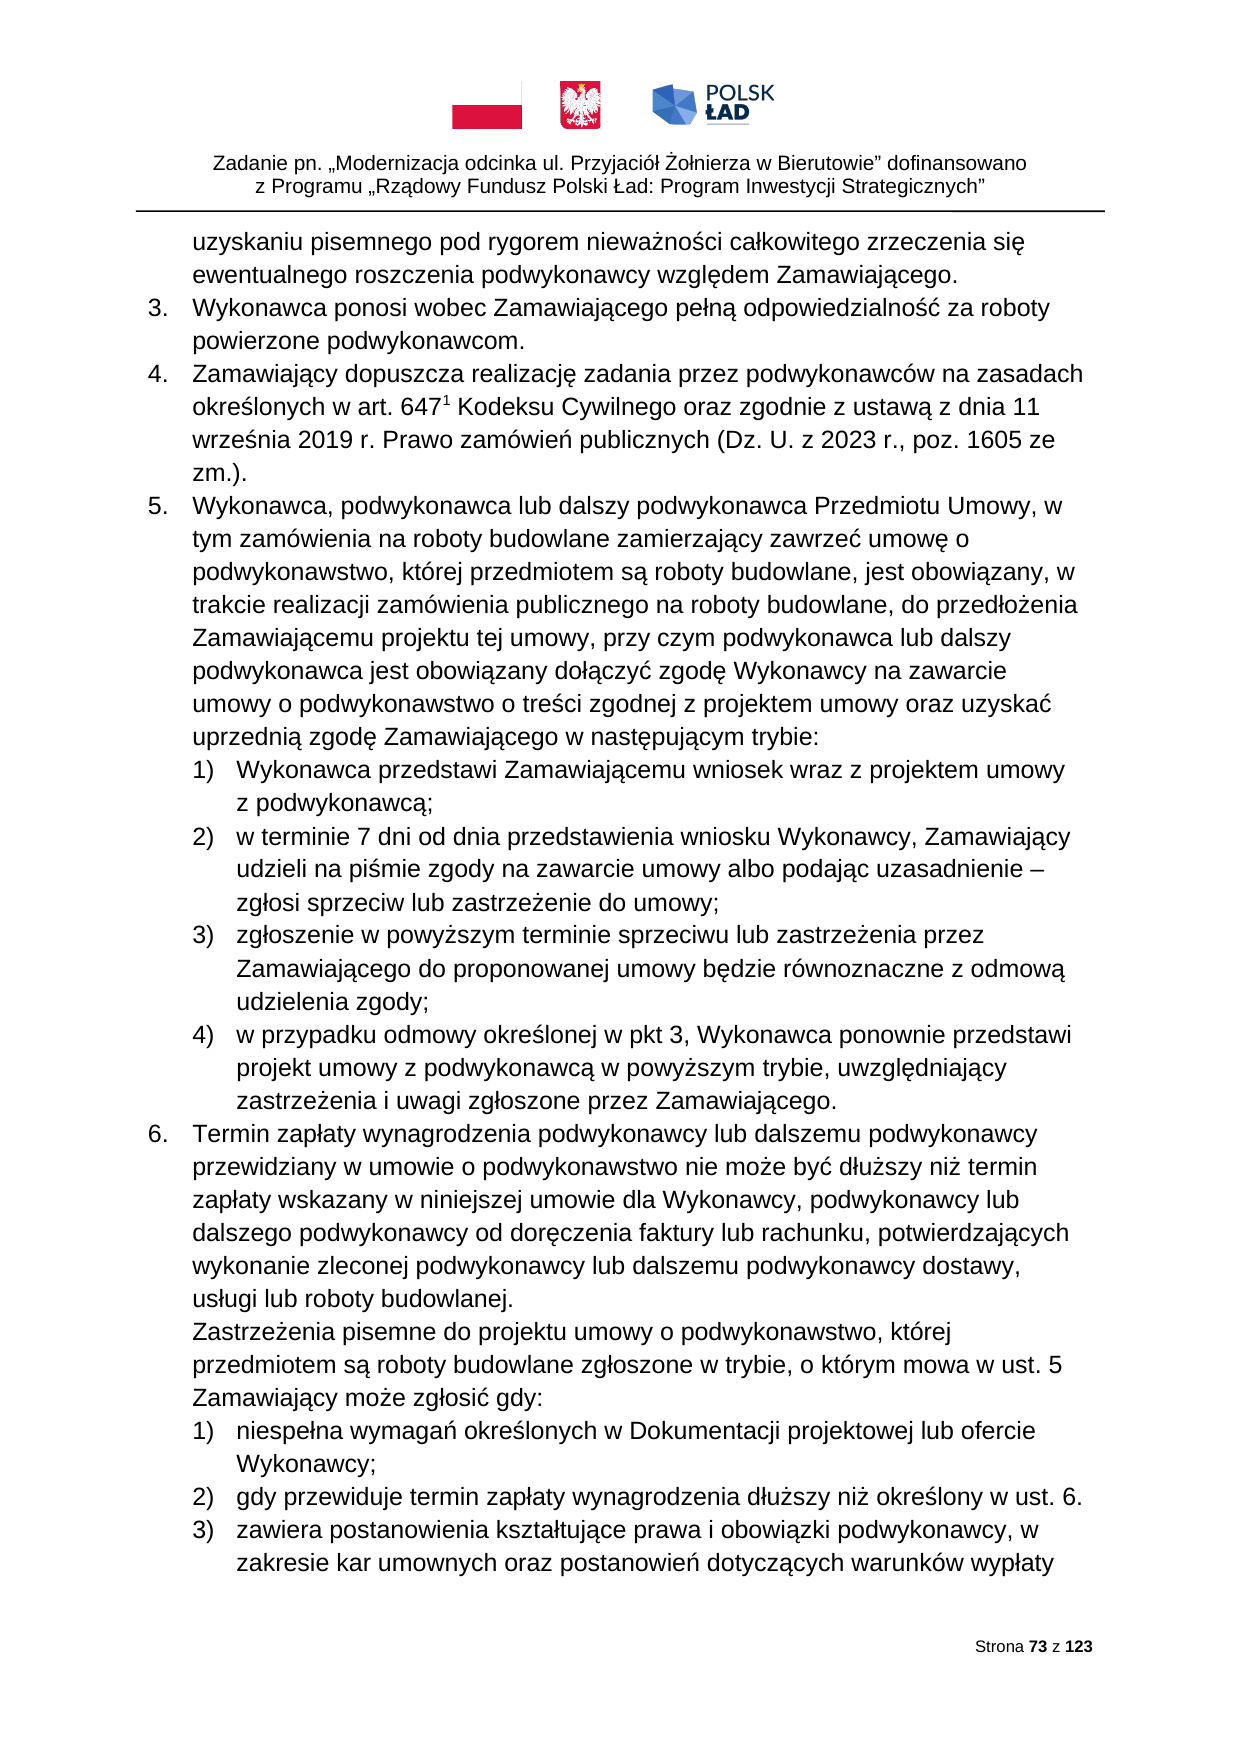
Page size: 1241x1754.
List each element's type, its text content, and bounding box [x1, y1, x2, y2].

picture [450, 81, 600, 129]
list Wykonawca przedstawi Zamawiającemu wniosek wraz z projektem umowy z podwykonawcą; [192, 755, 1093, 817]
list gdy przewiduje termin zapłaty wynagrodzenia dłuższy niż określony w ust. 6. [192, 1482, 1093, 1511]
picture [652, 84, 774, 125]
list Wykonawca, podwykonawca lub dalszy podwykonawca Przedmiotu Umowy, w tym zamówienia na roboty budowlane zamierzający zawrzeć umowę o podwykonawstwo, której przedmiotem są roboty budowlane, jest obowiązany, w trakcie realizacji zamówienia publicznego na roboty budowlane, do przedłożenia Zamawiającemu projektu tej umowy, przy czym podwykonawca lub dalszy podwykonawca jest obowiązany dołączyć zgodę Wykonawcy na zawarcie umowy o podwykonawstwo o treści zgodnej z projektem umowy oraz uzyskać uprzednią zgodę Zamawiającego w następującym trybie: [148, 491, 1093, 751]
list Zamawiający dopuszcza realizację zadania przez podwykonawców na zasadach określonych w art. 6471 Kodeksu Cywilnego oraz zgodnie z ustawą z dnia 11 września 2019 r. Prawo zamówień publicznych (Dz. U. z 2023 r., poz. 1605 ze zm.). [148, 359, 1093, 487]
list zgłoszenie w powyższym terminie sprzeciwu lub zastrzeżenia przez Zamawiającego do proponowanej umowy będzie równoznaczne z odmową udzielenia zgody; [192, 921, 1093, 1015]
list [192, 1515, 1093, 1577]
list niespełna wymagań określonych w Dokumentacji projektowej lub ofercie Wykonawcy; [192, 1416, 1093, 1478]
list w przypadku odmowy określonej w pkt 3, Wykonawca ponownie przedstawi projekt umowy z podwykonawcą w powyższym trybie, uwzględniający zastrzeżenia i uwagi zgłoszone przez Zamawiającego. [192, 1019, 1093, 1114]
list Termin zapłaty wynagrodzenia podwykonawcy lub dalszemu podwykonawcy przewidziany w umowie o podwykonawstwo nie może być dłuższy niż termin zapłaty wskazany w niniejszej umowie dla Wykonawcy, podwykonawcy lub dalszego podwykonawcy od doręczenia faktury lub rachunku, potwierdzających wykonanie zleconej podwykonawcy lub dalszemu podwykonawcy dostawy, usługi lub roboty budowlanej. [148, 1119, 1093, 1312]
list Wykonawca ponosi wobec Zamawiającego pełną odpowiedzialność za roboty powierzone podwykonawcom. [148, 293, 1093, 355]
text Zastrzeżenia pisemne do projektu umowy o podwykonawstwo, której przedmiotem są roboty budowlane zgłoszone w trybie, o którym mowa w ust. 5 Zamawiający może zgłosić gdy: [192, 1317, 1093, 1412]
list w terminie 7 dni od dnia przedstawienia wniosku Wykonawcy, Zamawiający udzieli na piśmie zgody na zawarcie umowy albo podając uzasadnienie – zgłosi sprzeciw lub zastrzeżenie do umowy; [192, 821, 1093, 916]
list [148, 227, 1093, 289]
